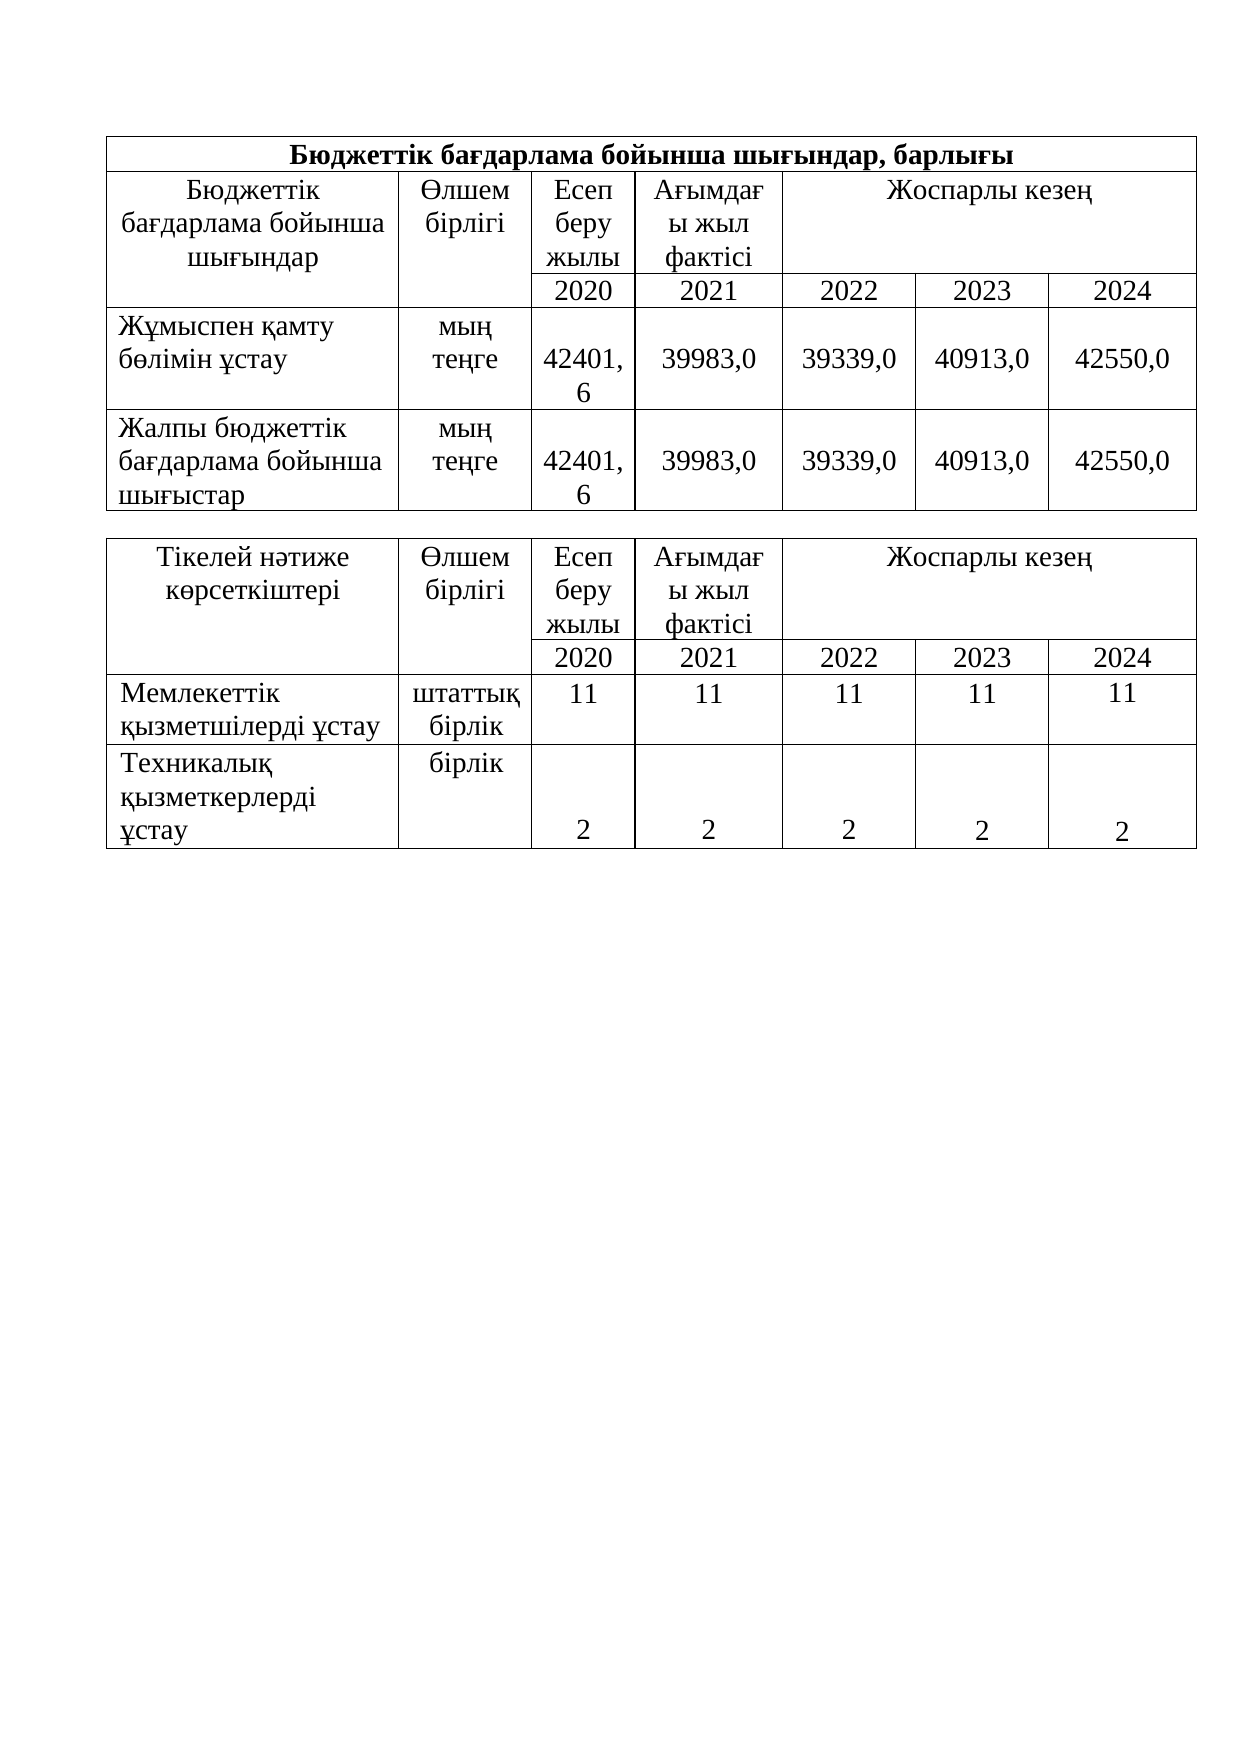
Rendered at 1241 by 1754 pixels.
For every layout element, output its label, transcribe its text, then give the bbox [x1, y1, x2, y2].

table_cell 2021 [636, 274, 782, 307]
table_header Тікелей нәтиже көрсеткіштері [107, 539, 398, 674]
table_header Есеп беру жылы [532, 539, 634, 639]
table_cell 42401,6 [532, 308, 634, 409]
table_cell Жұмыспен қамту бөлімін ұстау [107, 308, 398, 409]
table_cell 2024 [1049, 640, 1196, 674]
table_cell 39983,0 [636, 410, 782, 510]
table_header Бюджеттік бағдарлама бойынша шығындар, барлығы [107, 137, 1196, 171]
table_cell 11 [1049, 675, 1196, 744]
table_header Өлшем бірлігі [399, 539, 531, 674]
table_cell 11 [636, 675, 782, 744]
table_cell 2020 [532, 640, 634, 674]
table_cell 2021 [636, 640, 782, 674]
table_cell 2 [636, 745, 782, 848]
table_cell 39339,0 [783, 410, 915, 510]
table_cell бірлік [399, 745, 531, 848]
table_cell 2 [1049, 745, 1196, 848]
table_cell 2024 [1049, 274, 1196, 307]
table_cell 39339,0 [783, 308, 915, 409]
table_cell 40913,0 [916, 308, 1048, 409]
table_cell Техникалық қызметкерлерді ұстау [107, 745, 398, 848]
table_cell Ағымдағы жыл фактісі [636, 172, 782, 272]
table_cell Есеп беру жылы [532, 172, 634, 272]
table_header Жоспарлы кезең [783, 539, 1196, 639]
table_cell 40913,0 [916, 410, 1048, 510]
table_cell 42550,0 [1049, 308, 1196, 409]
table_cell Жоспарлы кезең [783, 172, 1196, 272]
table_header Ағымдағы жыл фактісі [636, 539, 782, 639]
table_cell 2023 [916, 274, 1048, 307]
table_cell 11 [532, 675, 634, 744]
table_cell 42401,6 [532, 410, 634, 510]
table_cell мың теңге [399, 308, 531, 409]
table_cell мың теңге [399, 410, 531, 510]
table_cell 11 [783, 675, 915, 744]
table_cell Бюджеттік бағдарлама бойынша шығындар [107, 172, 398, 307]
table_cell 2 [783, 745, 915, 848]
table_cell 2020 [532, 274, 634, 307]
table_cell 2022 [783, 640, 915, 674]
table_cell Мемлекеттік қызметшілерді ұстау [107, 675, 398, 744]
table_cell 2022 [783, 274, 915, 307]
table_cell 2 [916, 745, 1048, 848]
table_cell 2023 [916, 640, 1048, 674]
table_cell штаттық бірлік [399, 675, 531, 744]
table_cell 39983,0 [636, 308, 782, 409]
table_cell 2 [532, 745, 634, 848]
table_cell Өлшем бірлігі [399, 172, 531, 307]
table_cell Жалпы бюджеттік бағдарлама бойынша шығыстар [107, 410, 398, 510]
table_cell 11 [916, 675, 1048, 744]
table_cell 42550,0 [1049, 410, 1196, 510]
